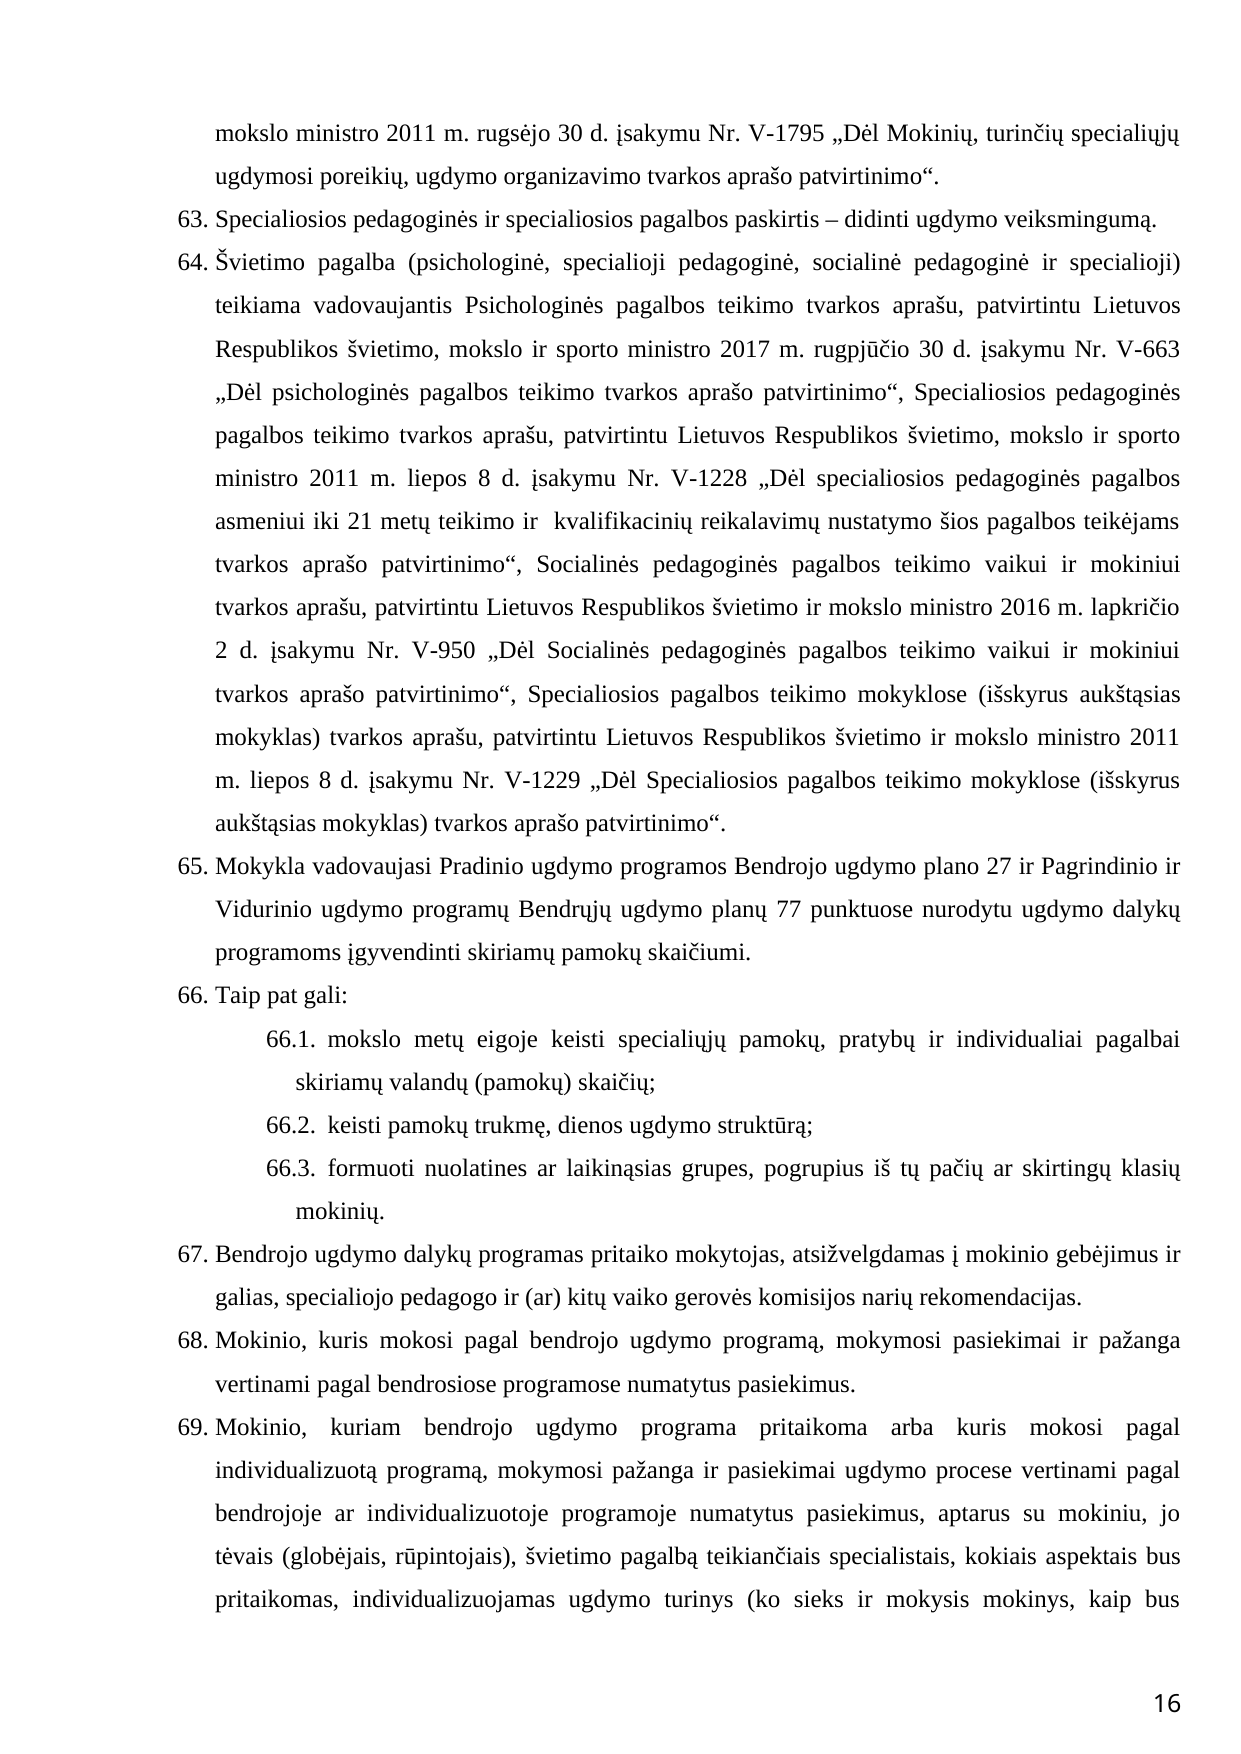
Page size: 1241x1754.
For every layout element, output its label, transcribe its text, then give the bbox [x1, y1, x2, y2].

list Specialiosios pedagoginės ir specialiosios pagalbos paskirtis – didinti ugdymo veiksmingumą. [177, 204, 1181, 233]
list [177, 118, 1181, 190]
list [177, 1412, 1181, 1613]
list keisti pamokų trukmę, dienos ugdymo struktūrą; [266, 1110, 1181, 1139]
list mokslo metų eigoje keisti specialiųjų pamokų, pratybų ir individualiai pagalbai skiriamų valandų (pamokų) skaičių; [266, 1024, 1181, 1096]
list formuoti nuolatines ar laikinąsias grupes, pogrupius iš tų pačių ar skirtingų klasių mokinių. [266, 1153, 1181, 1225]
list Bendrojo ugdymo dalykų programas pritaiko mokytojas, atsižvelgdamas į mokinio gebėjimus ir galias, specialiojo pedagogo ir (ar) kitų vaiko gerovės komisijos narių rekomendacijas. [177, 1239, 1181, 1311]
list Švietimo pagalba (psichologinė, specialioji pedagoginė, socialinė pedagoginė ir specialioji) teikiama vadovaujantis Psichologinės pagalbos teikimo tvarkos aprašu, patvirtintu Lietuvos Respublikos švietimo, mokslo ir sporto ministro 2017 m. rugpjūčio 30 d. įsakymu Nr. V-663 „Dėl psichologinės pagalbos teikimo tvarkos aprašo patvirtinimo“, Specialiosios pedagoginės pagalbos teikimo tvarkos aprašu, patvirtintu Lietuvos Respublikos švietimo, mokslo ir sporto ministro 2011 m. liepos 8 d. įsakymu Nr. V-1228 „Dėl specialiosios pedagoginės pagalbos asmeniui iki 21 metų teikimo ir kvalifikacinių reikalavimų nustatymo šios pagalbos teikėjams tvarkos aprašo patvirtinimo“, Socialinės pedagoginės pagalbos teikimo vaikui ir mokiniui tvarkos aprašu, patvirtintu Lietuvos Respublikos švietimo ir mokslo ministro 2016 m. lapkričio 2 d. įsakymu Nr. V-950 „Dėl Socialinės pedagoginės pagalbos teikimo vaikui ir mokiniui tvarkos aprašo patvirtinimo“, Specialiosios pagalbos teikimo mokyklose (išskyrus aukštąsias mokyklas) tvarkos aprašu, patvirtintu Lietuvos Respublikos švietimo ir mokslo ministro 2011 m. liepos 8 d. įsakymu Nr. V-1229 „Dėl Specialiosios pagalbos teikimo mokyklose (išskyrus aukštąsias mokyklas) tvarkos aprašo patvirtinimo“. [177, 247, 1181, 837]
list Taip pat gali: [177, 981, 1181, 1009]
list Mokinio, kuris mokosi pagal bendrojo ugdymo programą, mokymosi pasiekimai ir pažanga vertinami pagal bendrosiose programose numatytus pasiekimus. [177, 1326, 1181, 1397]
list Mokykla vadovaujasi Pradinio ugdymo programos Bendrojo ugdymo plano 27 ir Pagrindinio ir Vidurinio ugdymo programų Bendrųjų ugdymo planų 77 punktuose nurodytu ugdymo dalykų programoms įgyvendinti skiriamų pamokų skaičiumi. [177, 851, 1181, 966]
